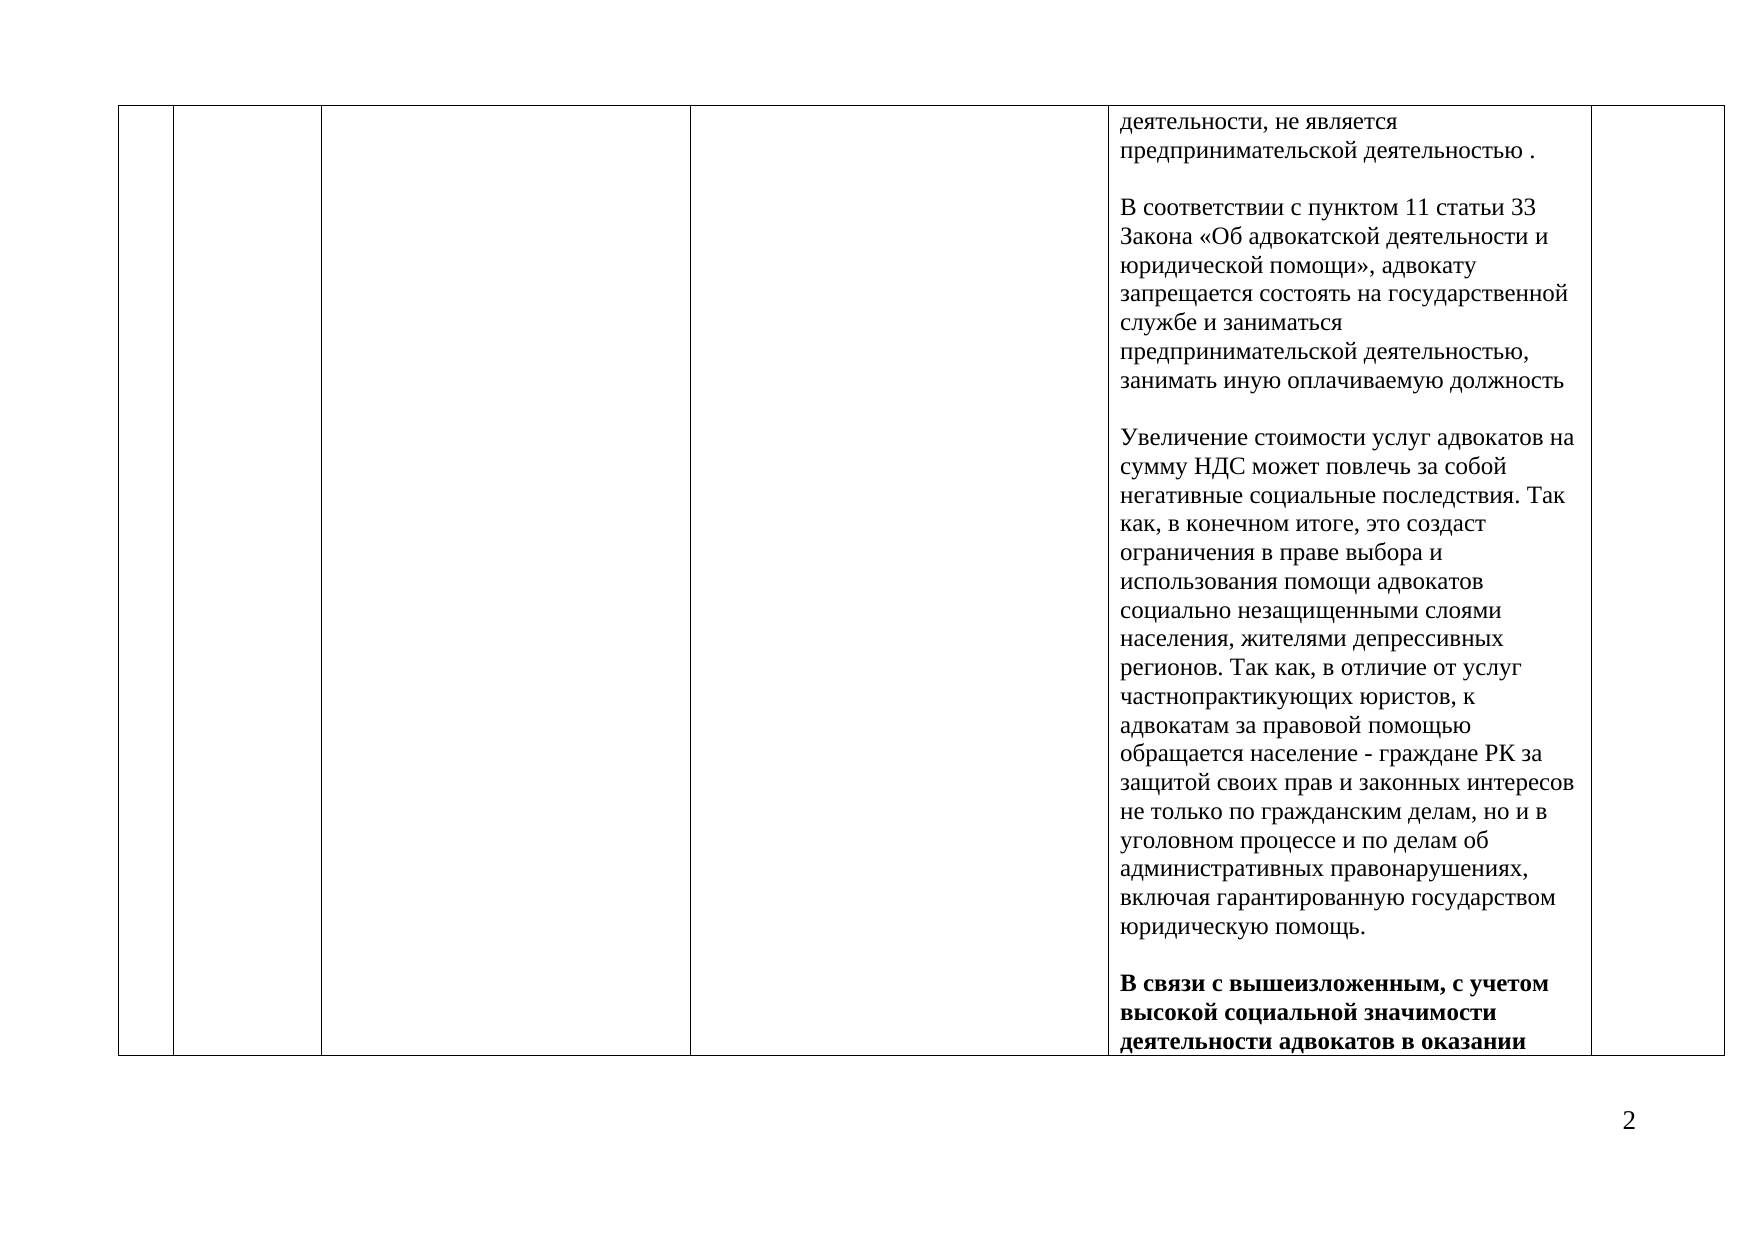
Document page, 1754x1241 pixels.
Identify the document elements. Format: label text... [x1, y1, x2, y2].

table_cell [322, 106, 690, 1055]
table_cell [1592, 106, 1724, 1055]
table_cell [691, 106, 1108, 1055]
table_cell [174, 106, 321, 1055]
table_cell 1 [119, 106, 173, 1055]
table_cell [1109, 106, 1591, 1055]
